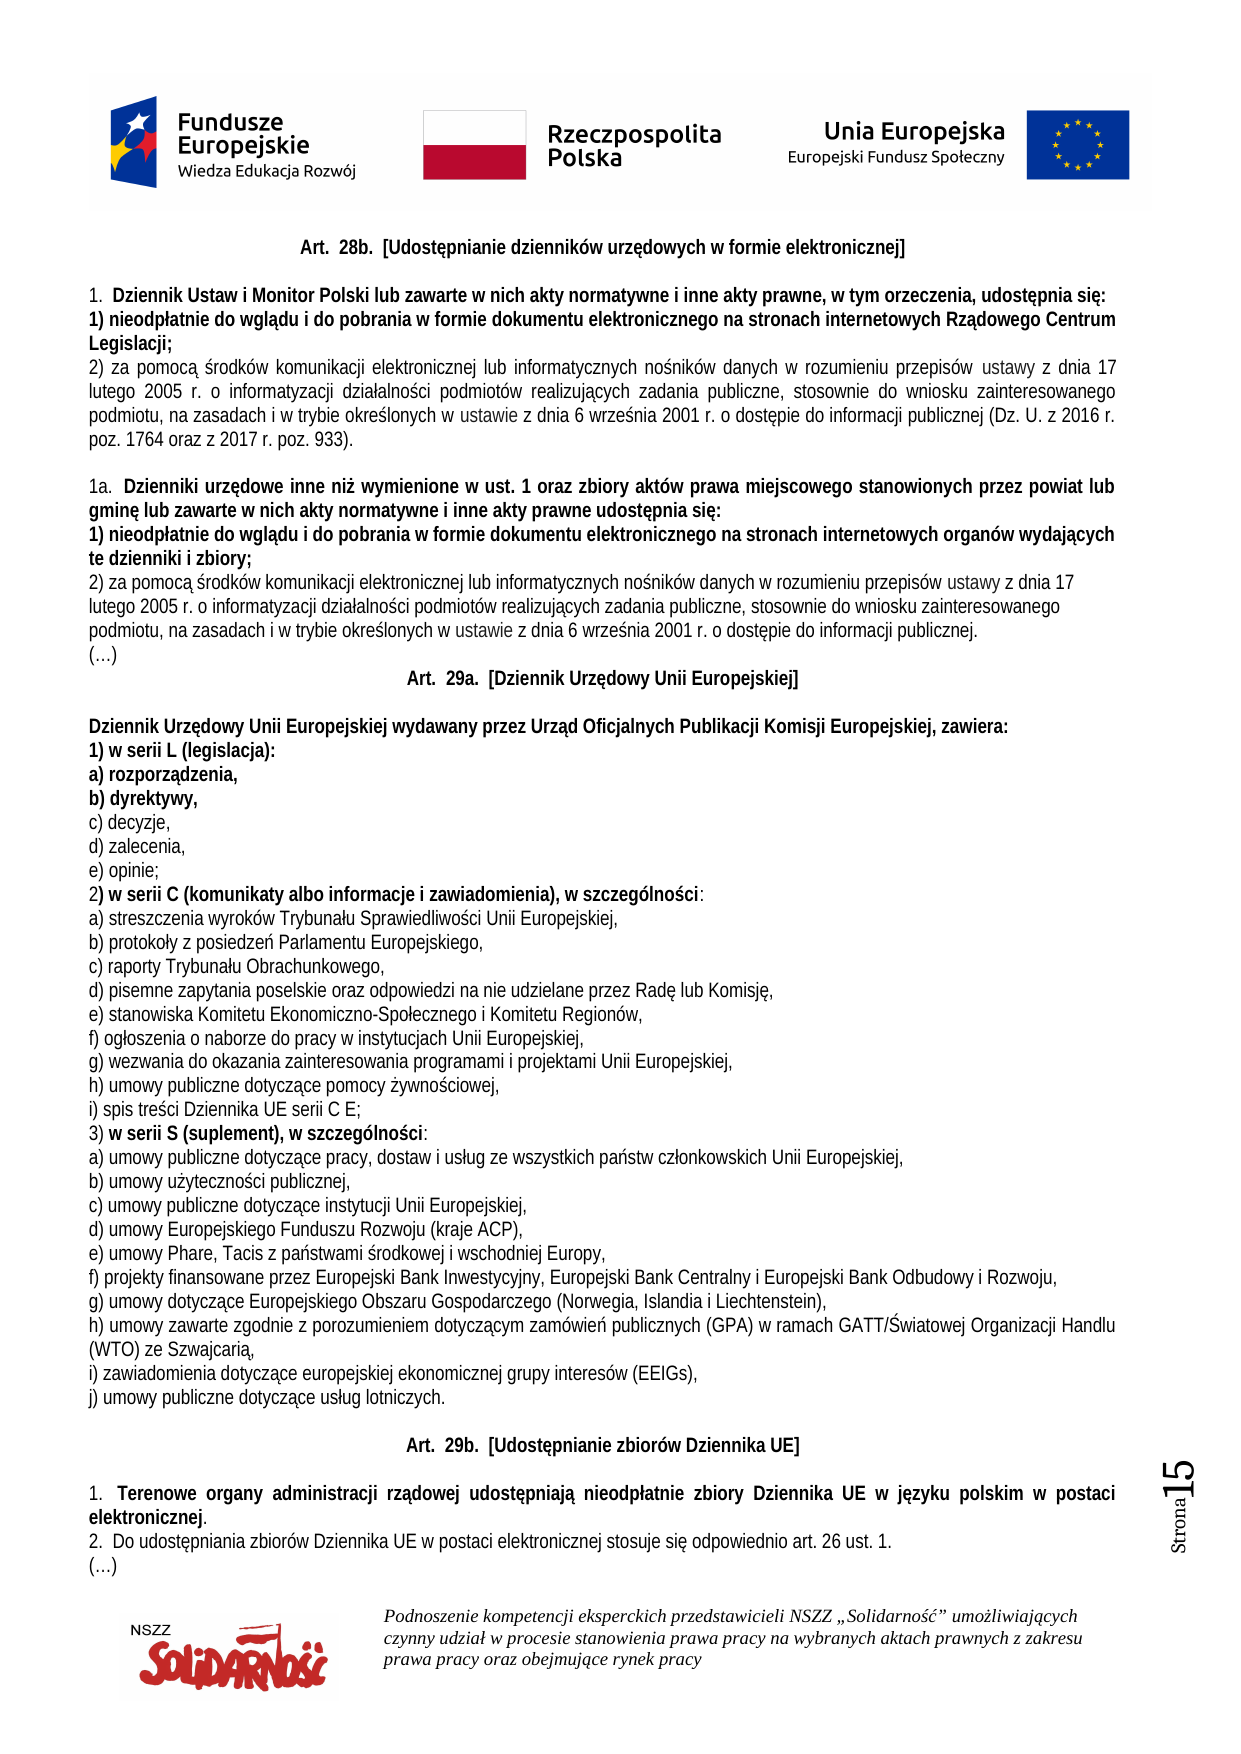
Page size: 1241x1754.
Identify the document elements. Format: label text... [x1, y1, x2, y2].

text Art. 29a. [Dziennik Urzędowy Unii Europejskiej] [89, 666, 1117, 690]
picture [88, 73, 1152, 211]
text 1) w serii L (legislacja): [89, 738, 1117, 762]
text i) zawiadomienia dotyczące europejskiej ekonomicznej grupy interesów (EEIGs), [89, 1361, 1117, 1385]
picture [119, 1613, 340, 1701]
text c) decyzje, [89, 810, 1117, 834]
text d) pisemne zapytania poselskie oraz odpowiedzi na nie udzielane przez Radę lub Komisję, [89, 977, 1117, 1001]
text 3) w serii S (suplement), w szczególności: [89, 1121, 1117, 1145]
text 2) w serii C (komunikaty albo informacje i zawiadomienia), w szczególności: [89, 882, 1117, 906]
text g) wezwania do okazania zainteresowania programami i projektami Unii Europejskiej, [89, 1049, 1117, 1073]
text 2) za pomocą środków komunikacji elektronicznej lub informatycznych nośników danych w rozumieniu przepisów ustawy z dnia 17 lutego 2005 r. o informatyzacji działalności podmiotów realizujących zadania publiczne, stosownie do wniosku zainteresowanego podmiotu, na zasadach i w trybie określonych w ustawie z dnia 6 września 2001 r. o dostępie do informacji publicznej (Dz. U. z 2016 r. poz. 1764 oraz z 2017 r. poz. 933). [89, 354, 1117, 450]
text a) rozporządzenia, [89, 762, 1117, 786]
text 1) nieodpłatnie do wglądu i do pobrania w formie dokumentu elektronicznego na stronach internetowych organów wydających te dzienniki i zbiory; [89, 522, 1117, 570]
text 1. Dziennik Ustaw i Monitor Polski lub zawarte w nich akty normatywne i inne akty prawne, w tym orzeczenia, udostępnia się: [89, 283, 1117, 307]
text i) spis treści Dziennika UE serii C E; [89, 1097, 1117, 1121]
text b) dyrektywy, [89, 786, 1117, 810]
text b) umowy użyteczności publicznej, [89, 1169, 1117, 1193]
text (…) [89, 1552, 1117, 1576]
text h) umowy publiczne dotyczące pomocy żywnościowej, [89, 1073, 1117, 1097]
text a) streszczenia wyroków Trybunału Sprawiedliwości Unii Europejskiej, [89, 906, 1117, 929]
text h) umowy zawarte zgodnie z porozumieniem dotyczącym zamówień publicznych (GPA) w ramach GATT/Światowej Organizacji Handlu (WTO) ze Szwajcarią, [89, 1313, 1117, 1361]
text (…) [89, 642, 1117, 666]
text f) ogłoszenia o naborze do pracy w instytucjach Unii Europejskiej, [89, 1025, 1117, 1049]
text e) opinie; [89, 858, 1117, 882]
text d) zalecenia, [89, 834, 1117, 858]
text 1a. Dzienniki urzędowe inne niż wymienione w ust. 1 oraz zbiory aktów prawa miejscowego stanowionych przez powiat lub gminę lub zawarte w nich akty normatywne i inne akty prawne udostępnia się: [89, 474, 1117, 522]
text 1) nieodpłatnie do wglądu i do pobrania w formie dokumentu elektronicznego na stronach internetowych Rządowego Centrum Legislacji; [89, 307, 1117, 354]
text 1. Terenowe organy administracji rządowej udostępniają nieodpłatnie zbiory Dziennika UE w języku polskim w postaci elektronicznej. [89, 1481, 1117, 1528]
text d) umowy Europejskiego Funduszu Rozwoju (kraje ACP), [89, 1217, 1117, 1241]
text c) umowy publiczne dotyczące instytucji Unii Europejskiej, [89, 1193, 1117, 1217]
text Dziennik Urzędowy Unii Europejskiej wydawany przez Urząd Oficjalnych Publikacji Komisji Europejskiej, zawiera: [89, 714, 1117, 738]
text 2) za pomocą środków komunikacji elektronicznej lub informatycznych nośników danych w rozumieniu przepisów ustawy z dnia 17 lutego 2005 r. o informatyzacji działalności podmiotów realizujących zadania publiczne, stosownie do wniosku zainteresowanego podmiotu, na zasadach i w trybie określonych w ustawie z dnia 6 września 2001 r. o dostępie do informacji publicznej. [89, 570, 1117, 642]
text 2. Do udostępniania zbiorów Dziennika UE w postaci elektronicznej stosuje się odpowiednio art. 26 ust. 1. [89, 1528, 1117, 1552]
text c) raporty Trybunału Obrachunkowego, [89, 953, 1117, 977]
text e) umowy Phare, Tacis z państwami środkowej i wschodniej Europy, [89, 1241, 1117, 1265]
text j) umowy publiczne dotyczące usług lotniczych. [89, 1385, 1117, 1409]
text b) protokoły z posiedzeń Parlamentu Europejskiego, [89, 929, 1117, 953]
text a) umowy publiczne dotyczące pracy, dostaw i usług ze wszystkich państw członkowskich Unii Europejskiej, [89, 1145, 1117, 1169]
text Art. 29b. [Udostępnianie zbiorów Dziennika UE] [89, 1433, 1117, 1457]
text e) stanowiska Komitetu Ekonomiczno-Społecznego i Komitetu Regionów, [89, 1001, 1117, 1025]
text f) projekty finansowane przez Europejski Bank Inwestycyjny, Europejski Bank Centralny i Europejski Bank Odbudowy i Rozwoju, [89, 1265, 1117, 1289]
text g) umowy dotyczące Europejskiego Obszaru Gospodarczego (Norwegia, Islandia i Liechtenstein), [89, 1289, 1117, 1313]
text Art. 28b. [Udostępnianie dzienników urzędowych w formie elektronicznej] [89, 235, 1117, 259]
